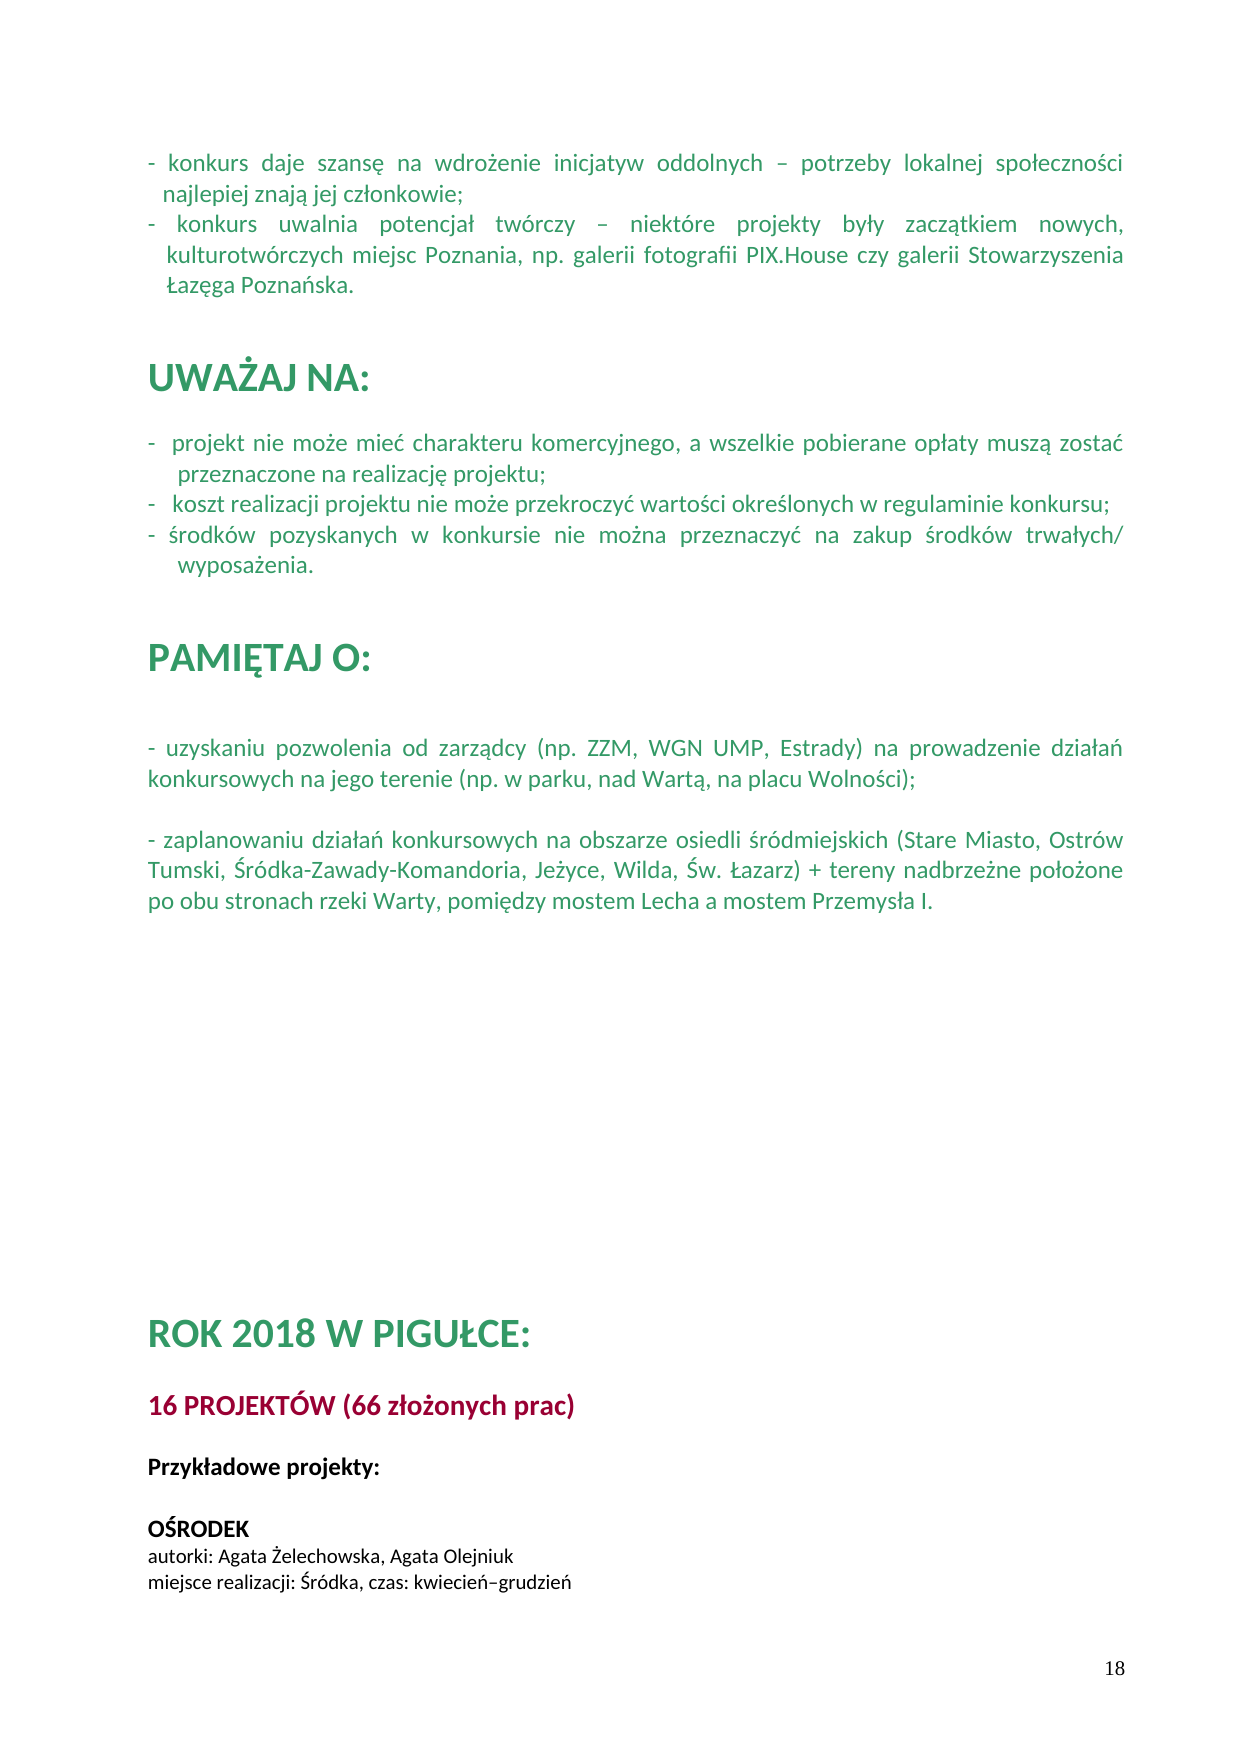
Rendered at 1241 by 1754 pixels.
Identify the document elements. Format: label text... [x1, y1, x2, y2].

text Przykładowe projekty: [148, 1451, 1125, 1482]
text 16 PROJEKTÓW (66 złożonych prac) [148, 1387, 1125, 1422]
text autorki: Agata Żelechowska, Agata Olejniuk [148, 1543, 1125, 1569]
text - koszt realizacji projektu nie może przekroczyć wartości określonych w regulaminie konkursu; [148, 488, 1125, 519]
text - uzyskaniu pozwolenia od zarządcy (np. ZZM, WGN UMP, Estrady) na prowadzenie działań konkursowych na jego terenie (np. w parku, nad Wartą, na placu Wolności); [148, 732, 1125, 793]
text - konkurs daje szansę na wdrożenie inicjatyw oddolnych – potrzeby lokalnej społeczności najlepiej znają jej członkowie; [148, 148, 1125, 209]
text UWAŻAJ NA: [148, 351, 1125, 402]
text - zaplanowaniu działań konkursowych na obszarze osiedli śródmiejskich (Stare Miasto, Ostrów Tumski, Śródka-Zawady-Komandoria, Jeżyce, Wilda, Św. Łazarz) + tereny nadbrzeżne położone po obu stronach rzeki Warty, pomiędzy mostem Lecha a mostem Przemysła I. [148, 824, 1125, 916]
text miejsce realizacji: Śródka, czas: kwiecień–grudzień [148, 1569, 1125, 1594]
text - konkurs uwalnia potencjał twórczy – niektóre projekty były zaczątkiem nowych, kulturotwórczych miejsc Poznania, np. galerii fotografii PIX.House czy galerii Stowarzyszenia Łazęga Poznańska. [148, 209, 1125, 300]
text - środków pozyskanych w konkursie nie można przeznaczyć na zakup środków trwałych/ wyposażenia. [148, 519, 1125, 580]
text ROK 2018 W PIGUŁCE: [148, 1307, 1125, 1358]
text OŚRODEK [148, 1513, 1125, 1543]
text - projekt nie może mieć charakteru komercyjnego, a wszelkie pobierane opłaty muszą zostać przeznaczone na realizację projektu; [148, 427, 1125, 488]
text PAMIĘTAJ O: [148, 631, 1125, 682]
